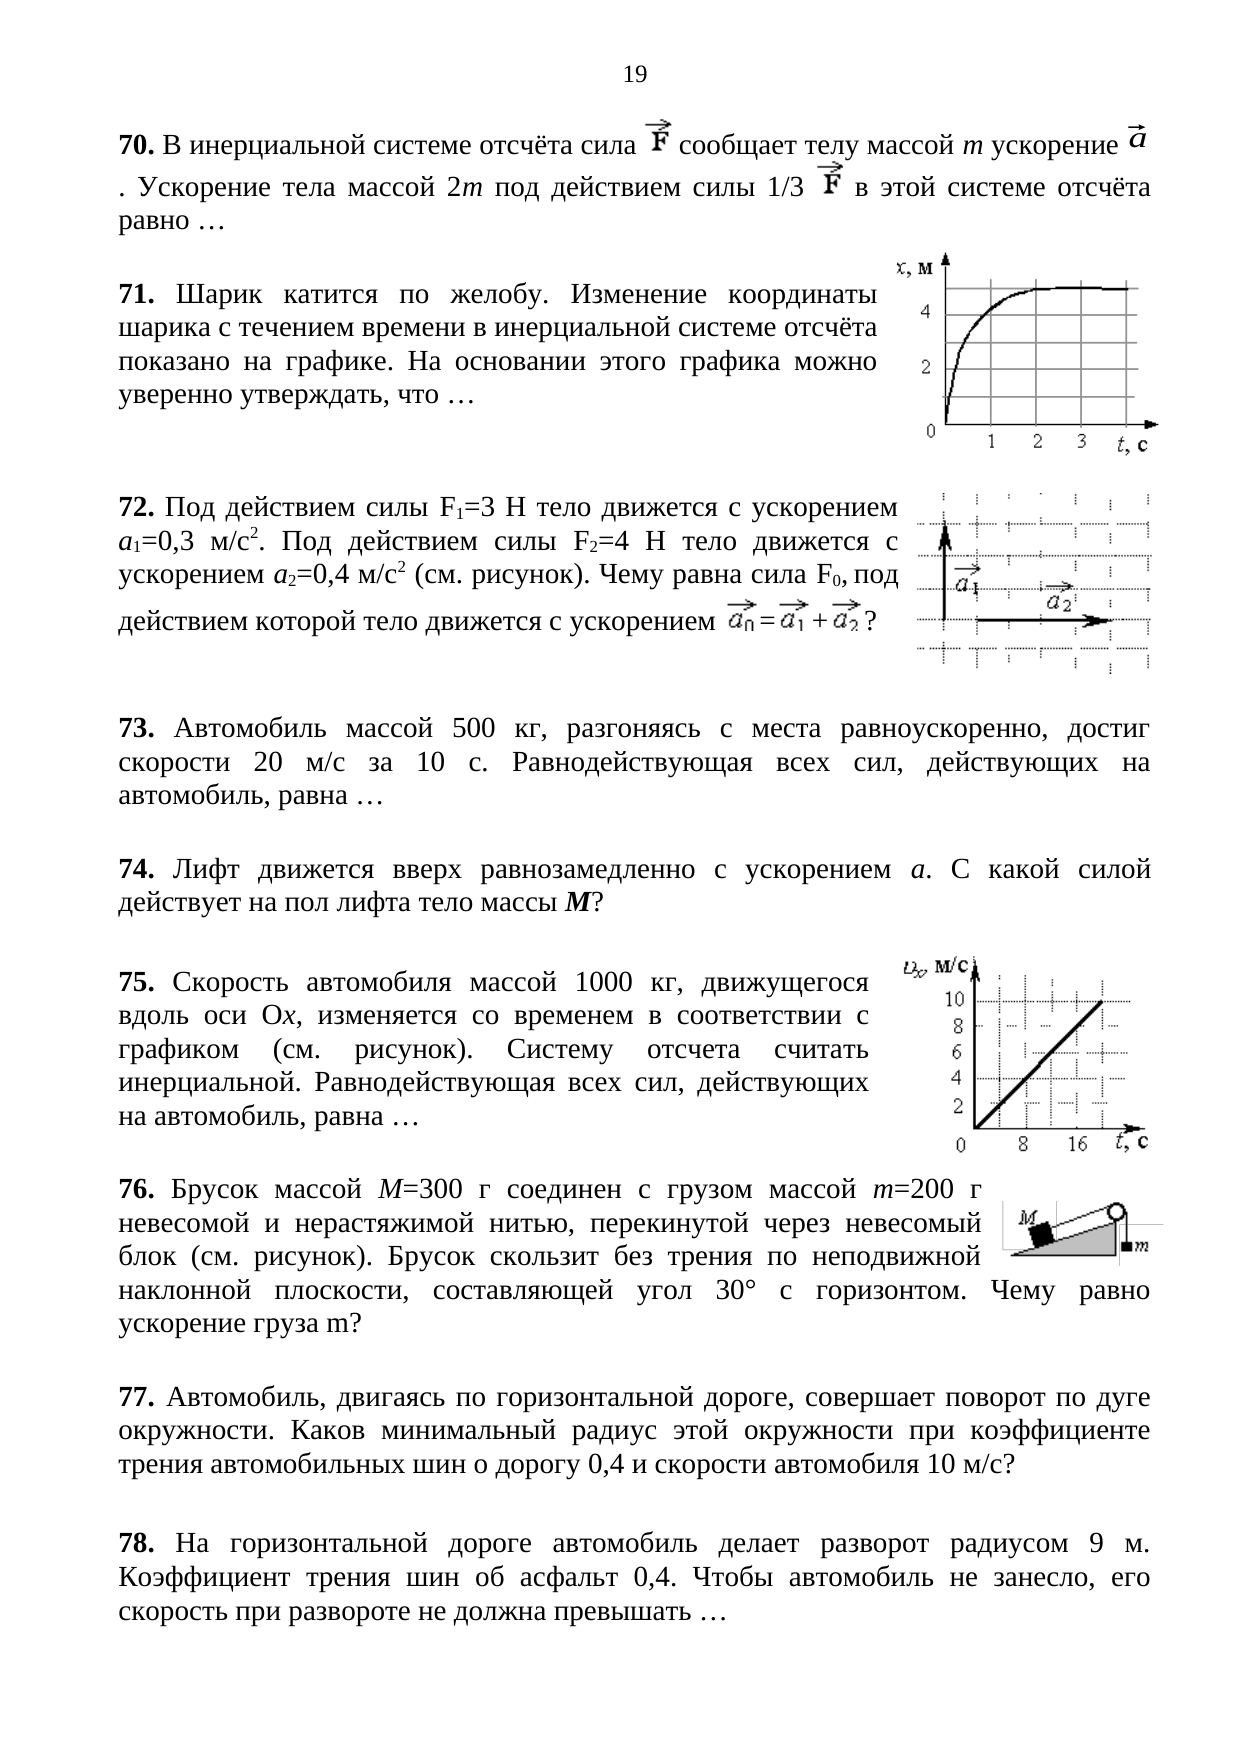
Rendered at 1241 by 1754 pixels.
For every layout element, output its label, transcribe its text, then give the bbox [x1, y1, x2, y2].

text 70. В инерциальной системе отсчёта сила сообщает телу массой m ускорение . Ускорение тела массой 2m под действием силы 1/3 в этой системе отсчёта равно … [118, 118, 1152, 236]
picture [775, 590, 812, 631]
text 76. Брусок массой M=300 г соединен с грузом массой m=200 г невесомой и нерастяжимой нитью, перекинутой через невесомый блок (см. рисунок). Брусок скользит без трения по неподвижной наклонной плоскости, составляющей угол 30° с горизонтом. Чему равно ускорение груза m? [118, 1171, 1152, 1339]
text 73. Автомобиль массой , разгоняясь с места равноускоренно, достиг скорости 20 м/с за 10 с. Равнодействующая всех сил, действующих на автомобиль, равна … [118, 710, 1152, 811]
text 78. На горизонтальной дороге автомобиль делает разворот радиусом . Коэффициент трения шин об асфальт 0,4. Чтобы автомобиль не занесло, его скорость при развороте не должна превышать … [118, 1526, 1152, 1626]
picture [644, 118, 672, 154]
text 74. Лифт движется вверх равнозамедленно с ускорением а. С какой силой действует на пол лифта тело массы М? [118, 851, 1152, 918]
picture [828, 590, 864, 631]
picture [723, 590, 760, 631]
text 72. Под действием силы F1=3 Н тело движется с ускорением а1=0,3 м/с2. Под действием силы F2=4 Н тело движется с ускорением а2=0,4 м/с2 (см. рисунок). Чему равна сила F0, под действием которой тело движется с ускорением =+? [118, 489, 1152, 637]
text 71. Шарик катится по желобу. Изменение координаты шарика с течением времени в инерциальной системе отсчёта показано на графике. На основании этого графика можно уверенно утверждать, что … [118, 276, 896, 410]
text 77. Автомобиль, двигаясь по горизонтальной дороге, совершает поворот по дуге окружности. Каков минимальный радиус этой окружности при коэффициенте трения автомобильных шин о дорогу 0,4 и скорости автомобиля 10 м/с? [118, 1379, 1152, 1479]
picture [1001, 1201, 1164, 1266]
picture [888, 951, 1152, 1158]
picture [816, 160, 843, 197]
picture [917, 493, 1152, 674]
picture [896, 249, 1161, 458]
text 75. Скорость автомобиля массой , движущегося вдоль оси Ox, изменяется со временем в соответствии с графиком (см. рисунок). Систему отсчета считать инерциальной. Равнодействующая всех сил, действующих на автомобиль, равна … [118, 964, 888, 1132]
